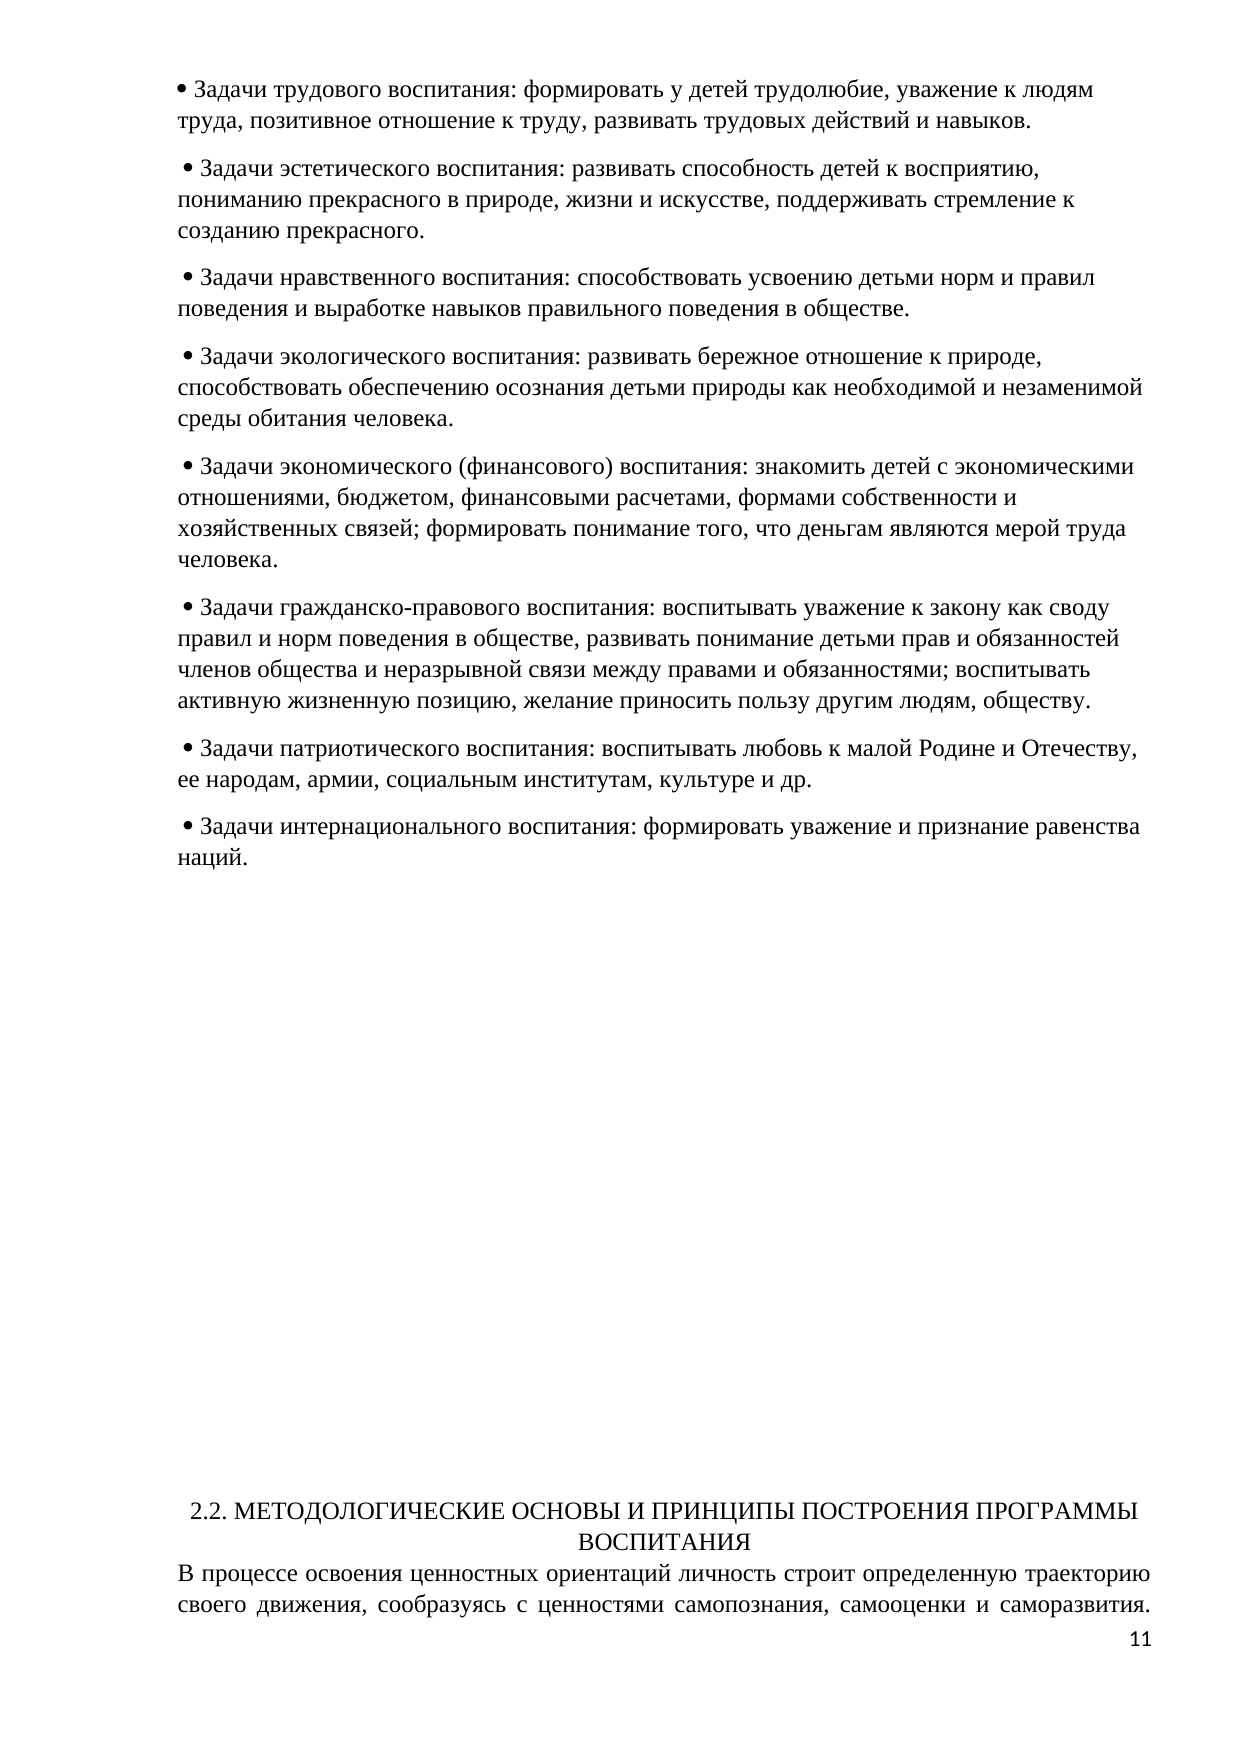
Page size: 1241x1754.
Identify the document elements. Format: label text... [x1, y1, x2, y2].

text Задачи патриотического воспитания: воспитывать любовь к малой Родине и Отечеству, ее народам, армии, социальным институтам, культуре и др. [177, 733, 1152, 792]
text Задачи эстетического воспитания: развивать способность детей к восприятию, пониманию прекрасного в природе, жизни и искусстве, поддерживать стремление к созданию прекрасного. [177, 153, 1152, 243]
text Задачи экологического воспитания: развивать бережное отношение к природе, способствовать обеспечению осознания детьми природы как необходимой и незаменимой среды обитания человека. [177, 341, 1152, 432]
text Задачи трудового воспитания: формировать у детей трудолюбие, уважение к людям труда, позитивное отношение к труду, развивать трудовых действий и навыков. [177, 74, 1152, 134]
text Задачи нравственного воспитания: способствовать усвоению детьми норм и правил поведения и выработке навыков правильного поведения в обществе. [177, 262, 1152, 322]
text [177, 1558, 1152, 1618]
text Задачи экономического (финансового) воспитания: знакомить детей с экономическими отношениями, бюджетом, финансовыми расчетами, формами собственности и хозяйственных связей; формировать понимание того, что деньгам являются мерой труда человека. [177, 451, 1152, 573]
text Задачи гражданско-правового воспитания: воспитывать уважение к закону как своду правил и норм поведения в обществе, развивать понимание детьми прав и обязанностей членов общества и неразрывной связи между правами и обязанностями; воспитывать активную жизненную позицию, желание приносить пользу другим людям, обществу. [177, 592, 1152, 714]
text 2.2. МЕТОДОЛОГИЧЕСКИЕ ОСНОВЫ И ПРИНЦИПЫ ПОСТРОЕНИЯ ПРОГРАММЫ ВОСПИТАНИЯ [177, 1496, 1152, 1556]
text Задачи интернационального воспитания: формировать уважение и признание равенства наций. [177, 811, 1152, 871]
